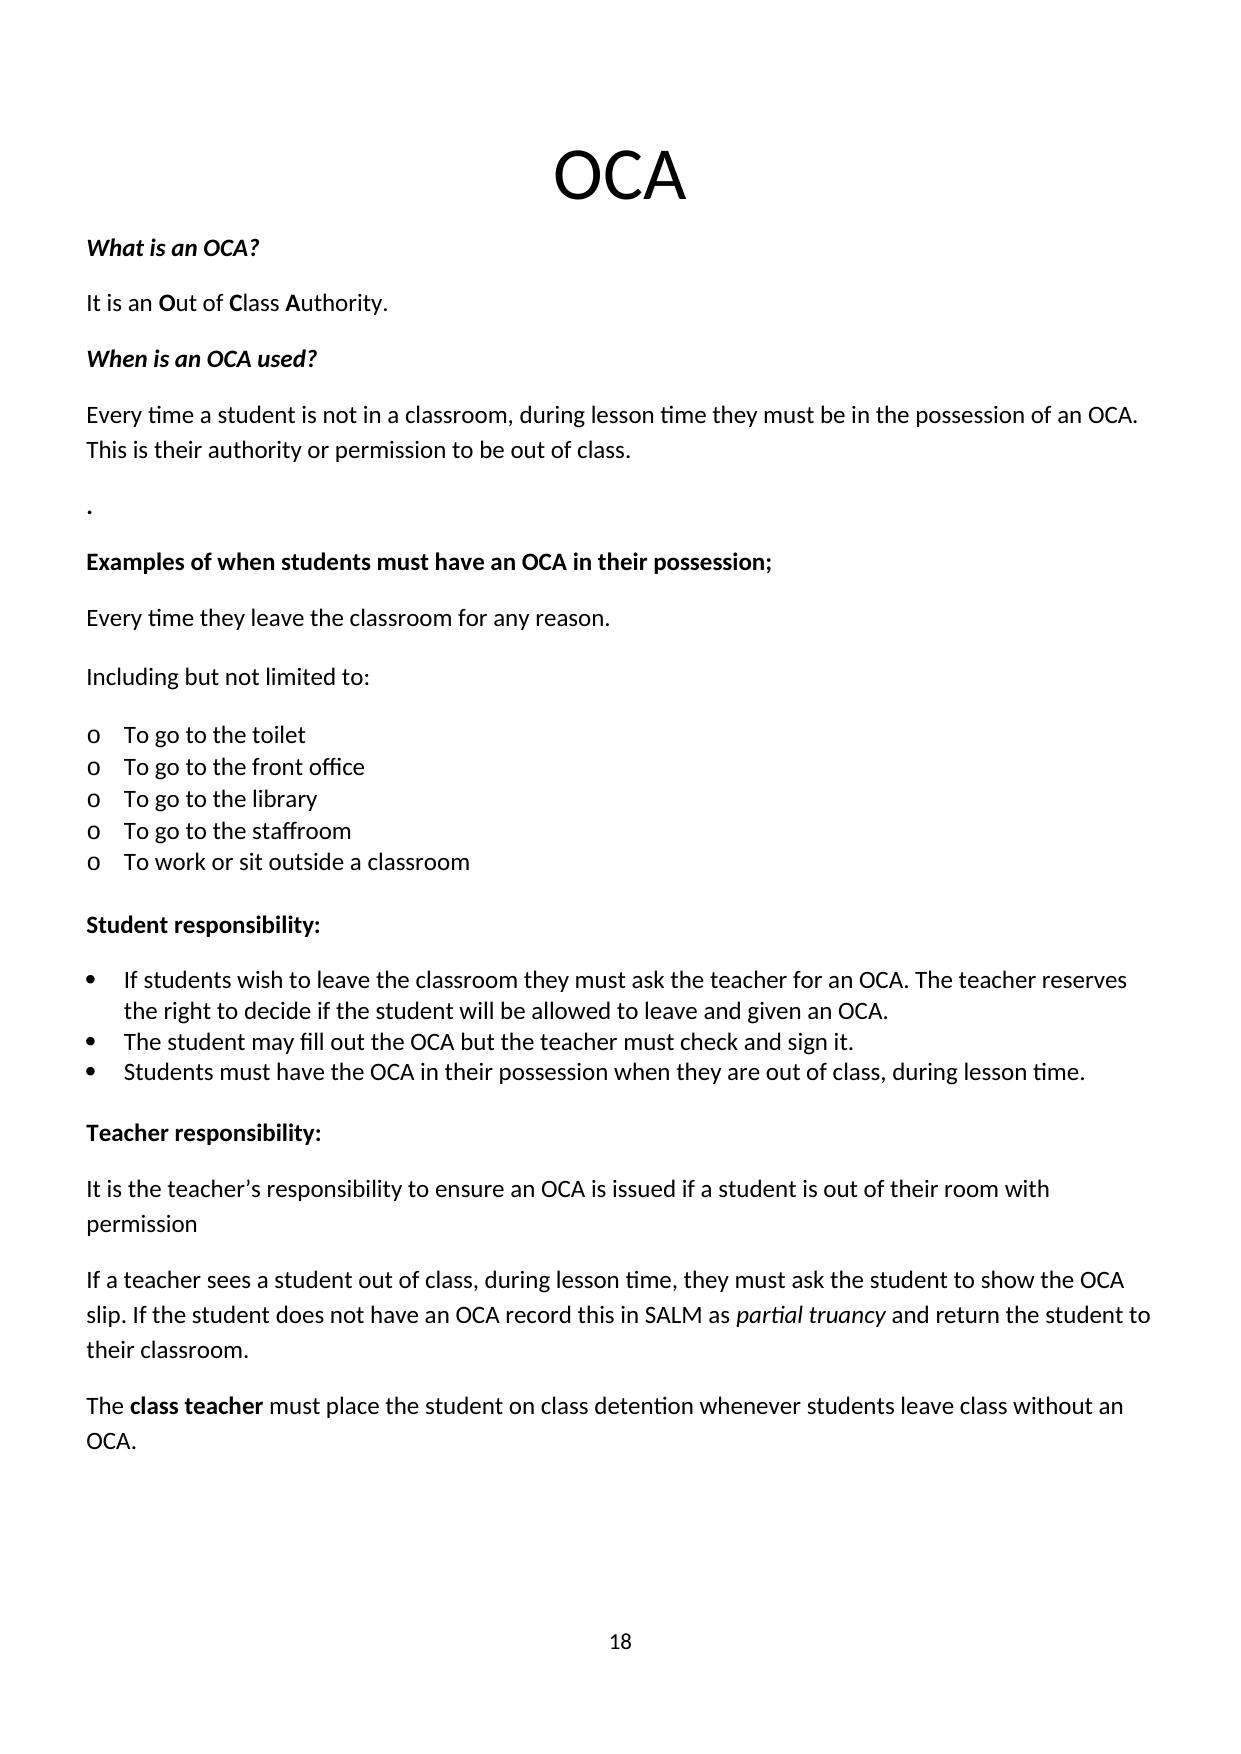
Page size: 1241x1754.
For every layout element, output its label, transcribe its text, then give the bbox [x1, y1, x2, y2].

text OCA [75, 127, 1165, 218]
table_header What is an OCA? It is an Out of Class Authority. When is an OCA used? Every time a student is not in a classroom, during lesson time they must be in the possession of an OCA. This is their authority or permission to be out of class. . Examples of when students must have an OCA in their possession; Every time they leave the classroom for any reason. Including but not limited to: To go to the toilet To go to the front office To go to the library To go to the staffroom To work or sit outside a classroom Student responsibility: If students wish to leave the classroom they must ask the teacher for an OCA. The teacher reserves the right to decide if the student will be allowed to leave and given an OCA. The student may fill out the OCA but the teacher must check and sign it. Students must have the OCA in their possession when they are out of class, during lesson time. Teacher responsibility: It is the teacher’s responsibility to ensure an OCA is issued if a student is out of their room with permission If a teacher sees a student out of class, during lesson time, they must ask the student to show the OCA slip. If the student does not have an OCA record this in SALM as partial truancy and return the student to their classroom. The class teacher must place the student on class detention whenever students leave class without an OCA. [75, 232, 1174, 1480]
